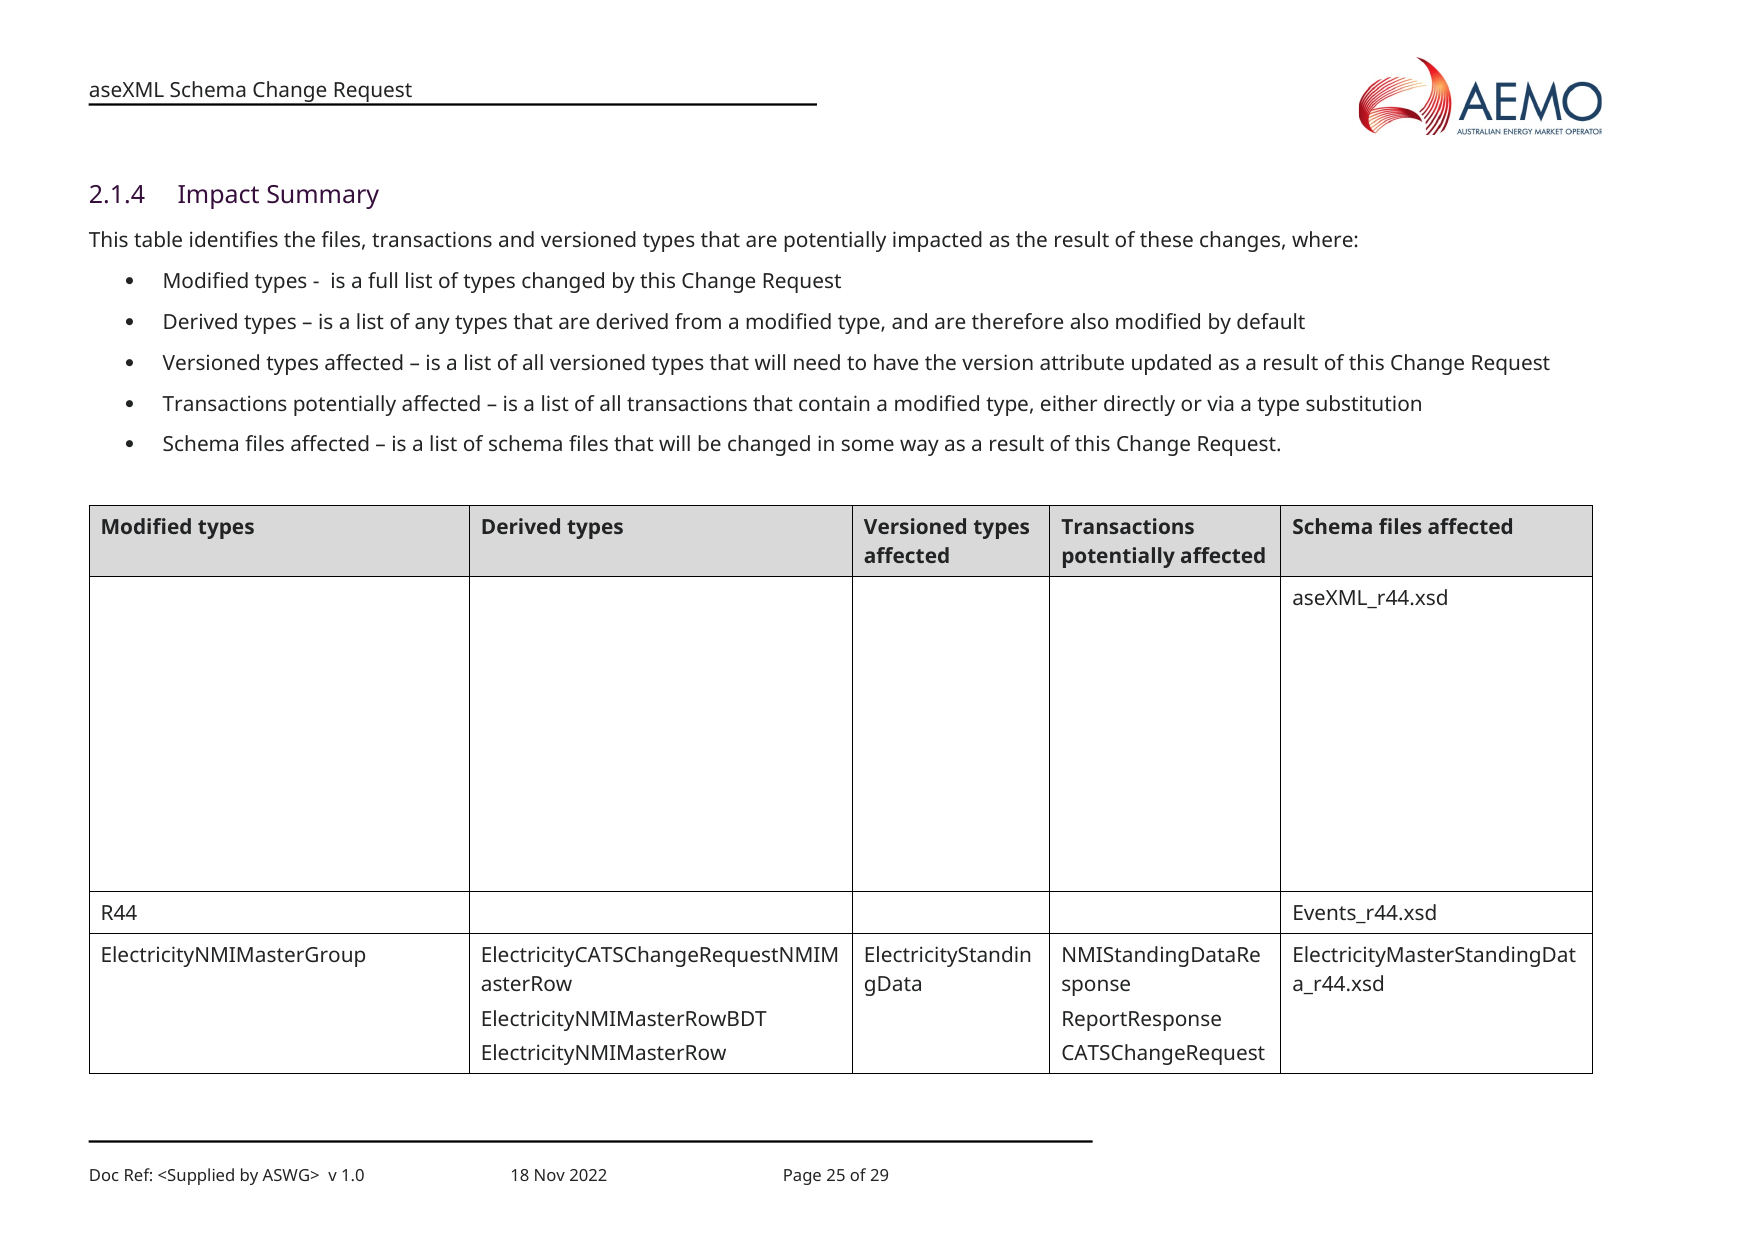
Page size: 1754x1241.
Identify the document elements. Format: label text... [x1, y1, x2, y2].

table_cell [1050, 892, 1280, 933]
table_cell ElectricityNMIMasterGroup [90, 934, 469, 1073]
table_cell [470, 892, 852, 933]
table_cell [1050, 577, 1280, 891]
table_cell ElectricityCATSChangeRequestNMIMasterRow ElectricityNMIMasterRowBDT ElectricityNMIMasterRow [470, 934, 852, 1073]
table_cell NMIStandingDataResponse ReportResponse CATSChangeRequest [1050, 934, 1280, 1073]
list Schema files affected – is a list of schema files that will be changed in some way as a result of this Change Request. [126, 429, 1591, 458]
table_cell [853, 892, 1049, 933]
table_cell ElectricityStandingData [853, 934, 1049, 1073]
table_header Versioned types affected [853, 506, 1049, 576]
picture [1357, 56, 1602, 134]
list Derived types – is a list of any types that are derived from a modified type, and are therefore also modified by default [126, 307, 1591, 335]
list Modified types - is a full list of types changed by this Change Request [126, 266, 1591, 294]
list Transactions potentially affected – is a list of all transactions that contain a modified type, either directly or via a type substitution [126, 389, 1591, 417]
text This table identifies the files, transactions and versioned types that are potentially impacted as the result of these changes, where: [89, 225, 1591, 253]
table_header Derived types [470, 506, 852, 576]
table_cell aseXML_r44.xsd [1281, 577, 1592, 891]
table_cell ElectricityMasterStandingData_r44.xsd [1281, 934, 1592, 1073]
table_cell [90, 577, 469, 891]
table_header Modified types [90, 506, 469, 576]
subtitle Impact Summary [89, 177, 1591, 211]
table_header Transactions potentially affected [1050, 506, 1280, 576]
table_cell R44 [90, 892, 469, 933]
table_header Schema files affected [1281, 506, 1592, 576]
table_cell Events_r44.xsd [1281, 892, 1592, 933]
list Versioned types affected – is a list of all versioned types that will need to have the version attribute updated as a result of this Change Request [126, 348, 1591, 376]
table_cell [470, 577, 852, 891]
table_cell [853, 577, 1049, 891]
